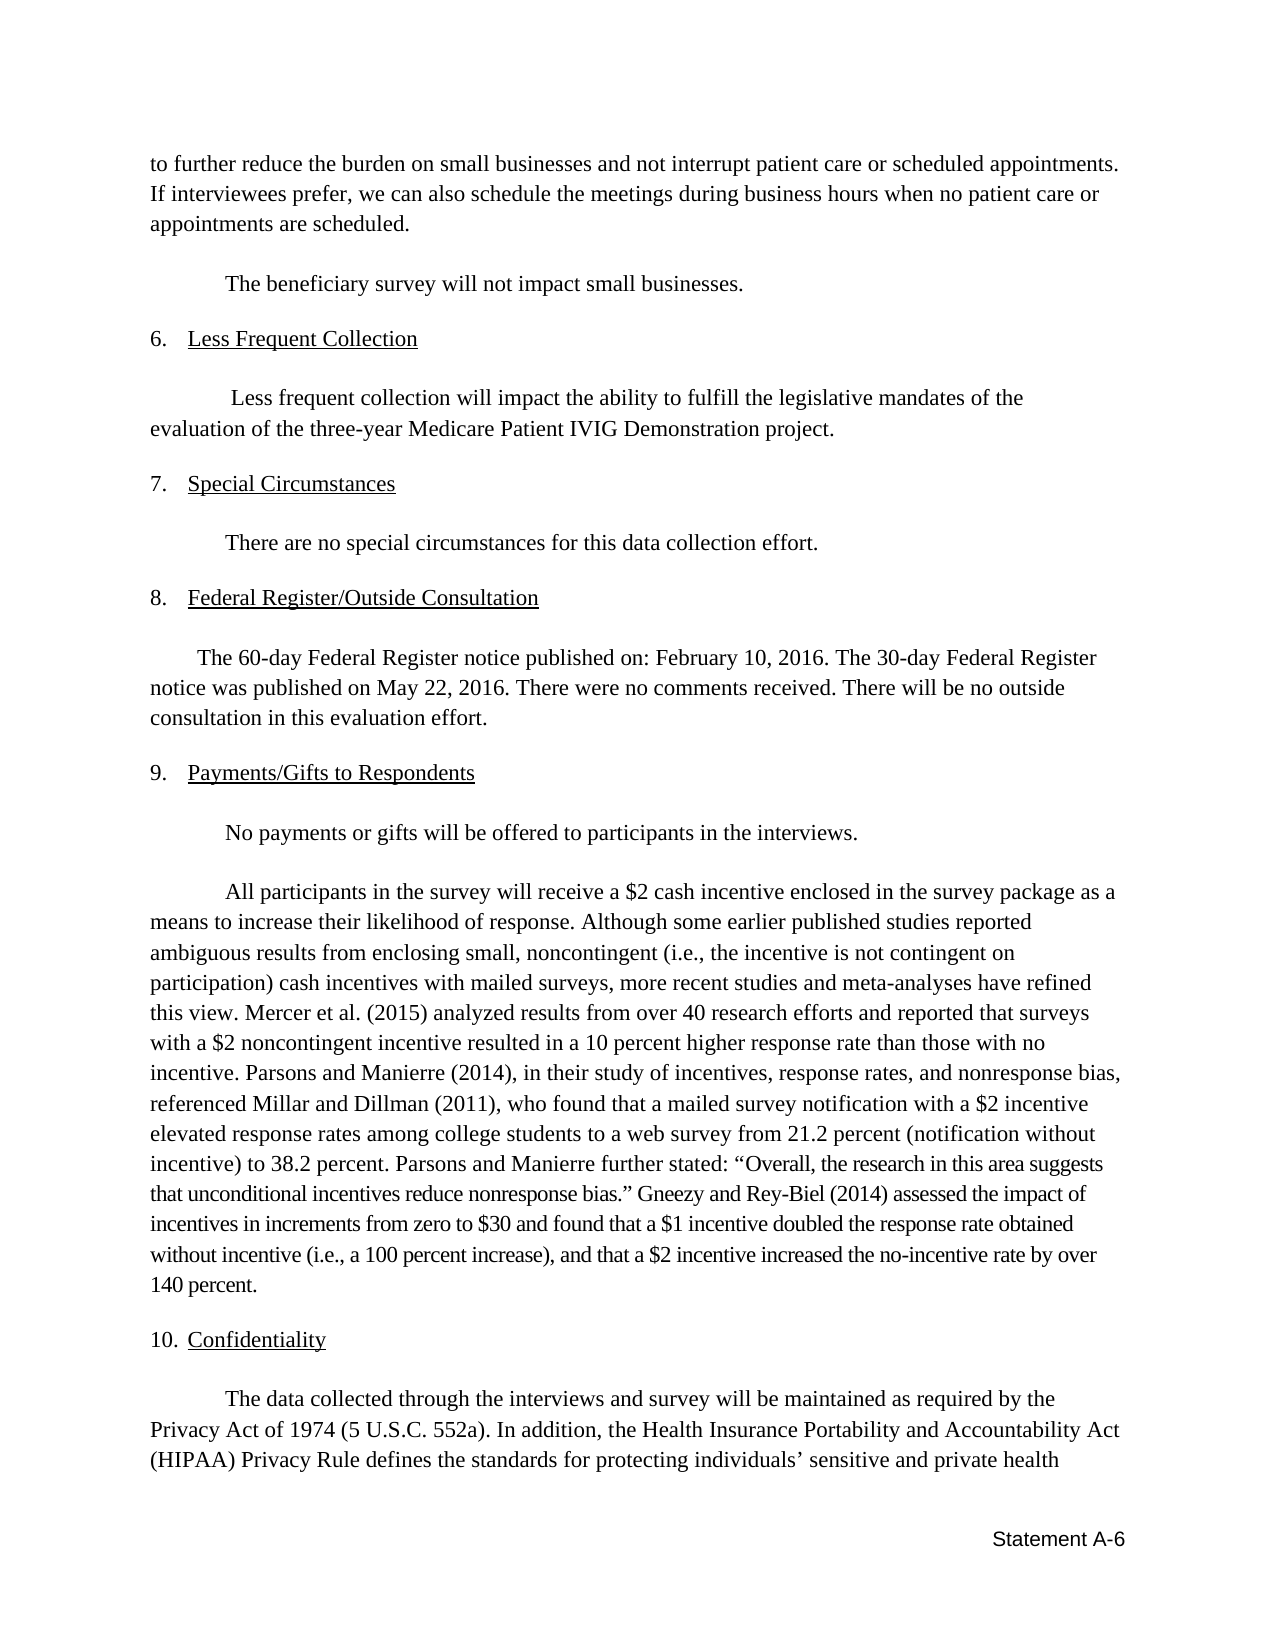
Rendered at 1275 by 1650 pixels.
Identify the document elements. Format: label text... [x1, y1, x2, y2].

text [150, 150, 1125, 237]
subtitle Payments/Gifts to Respondents [150, 759, 1125, 786]
subtitle Confidentiality [150, 1326, 1125, 1352]
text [150, 1385, 1125, 1472]
text Less frequent collection will impact the ability to fulfill the legislative mandates of the evaluation of the three-year Medicare Patient IVIG Demonstration project. [150, 384, 1125, 441]
text The 60-day Federal Register notice published on: February 10, 2016. The 30-day Federal Register notice was published on May 22, 2016. There were no comments received. There will be no outside consultation in this evaluation effort. [150, 644, 1125, 731]
text There are no special circumstances for this data collection effort. [150, 529, 1125, 556]
text All participants in the survey will receive a $2 cash incentive enclosed in the survey package as a means to increase their likelihood of response. Although some earlier published studies reported ambiguous results from enclosing small, noncontingent (i.e., the incentive is not contingent on participation) cash incentives with mailed surveys, more recent studies and meta-analyses have refined this view. Mercer et al. (2015) analyzed results from over 40 research efforts and reported that surveys with a $2 noncontingent incentive resulted in a 10 percent higher response rate than those with no incentive. Parsons and Manierre (2014), in their study of incentives, response rates, and nonresponse bias, referenced Millar and Dillman (2011), who found that a mailed survey notification with a $2 incentive elevated response rates among college students to a web survey from 21.2 percent (notification without incentive) to 38.2 percent. Parsons and Manierre further stated: “Overall, the research in this area suggests that unconditional incentives reduce nonresponse bias.” Gneezy and Rey-Biel (2014) assessed the impact of incentives in increments from zero to $30 and found that a $1 incentive doubled the response rate obtained without incentive (i.e., a 100 percent increase), and that a $2 incentive increased the no-incentive rate by over 140 percent. [150, 878, 1125, 1297]
text The beneficiary survey will not impact small businesses. [150, 270, 1125, 296]
subtitle Federal Register/Outside Consultation [150, 584, 1125, 611]
text No payments or gifts will be offered to participants in the interviews. [150, 819, 1125, 845]
subtitle Less Frequent Collection [150, 325, 1125, 351]
subtitle Special Circumstances [150, 470, 1125, 496]
